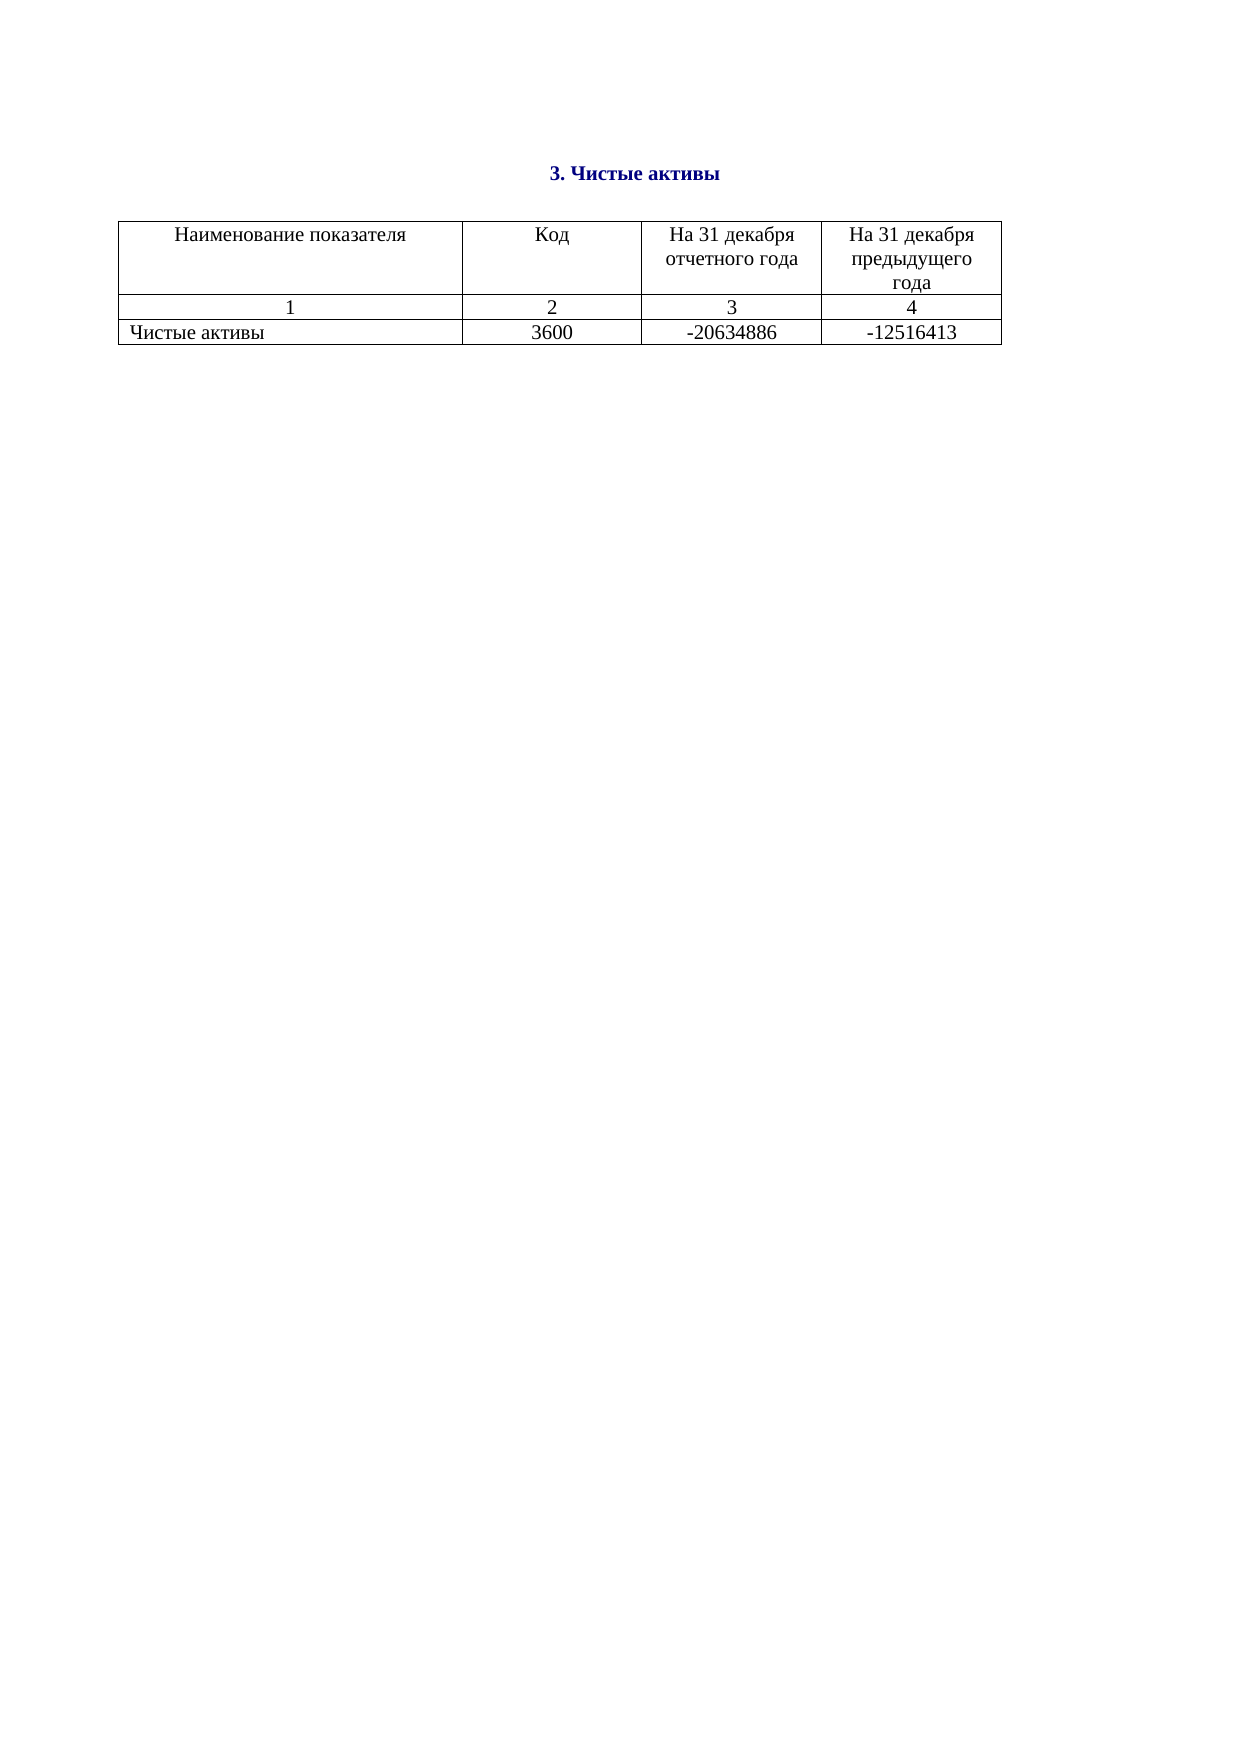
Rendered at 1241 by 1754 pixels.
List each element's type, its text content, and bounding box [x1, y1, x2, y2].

table_cell 4 [822, 295, 1001, 319]
table_cell -12516413 [822, 320, 1001, 344]
table_header На 31 декабря отчетного года [642, 222, 821, 294]
table_header Наименование показателя [119, 222, 462, 294]
table_header На 31 декабря предыдущего года [822, 222, 1001, 294]
table_cell 1 [119, 295, 462, 319]
table_cell Чистые активы [119, 320, 462, 344]
table_cell -20634886 [642, 320, 821, 344]
table_cell 2 [463, 295, 641, 319]
table_header Код [463, 222, 641, 294]
text 3. Чистые активы [118, 161, 1152, 185]
table_cell 3600 [463, 320, 641, 344]
table_cell 3 [642, 295, 821, 319]
